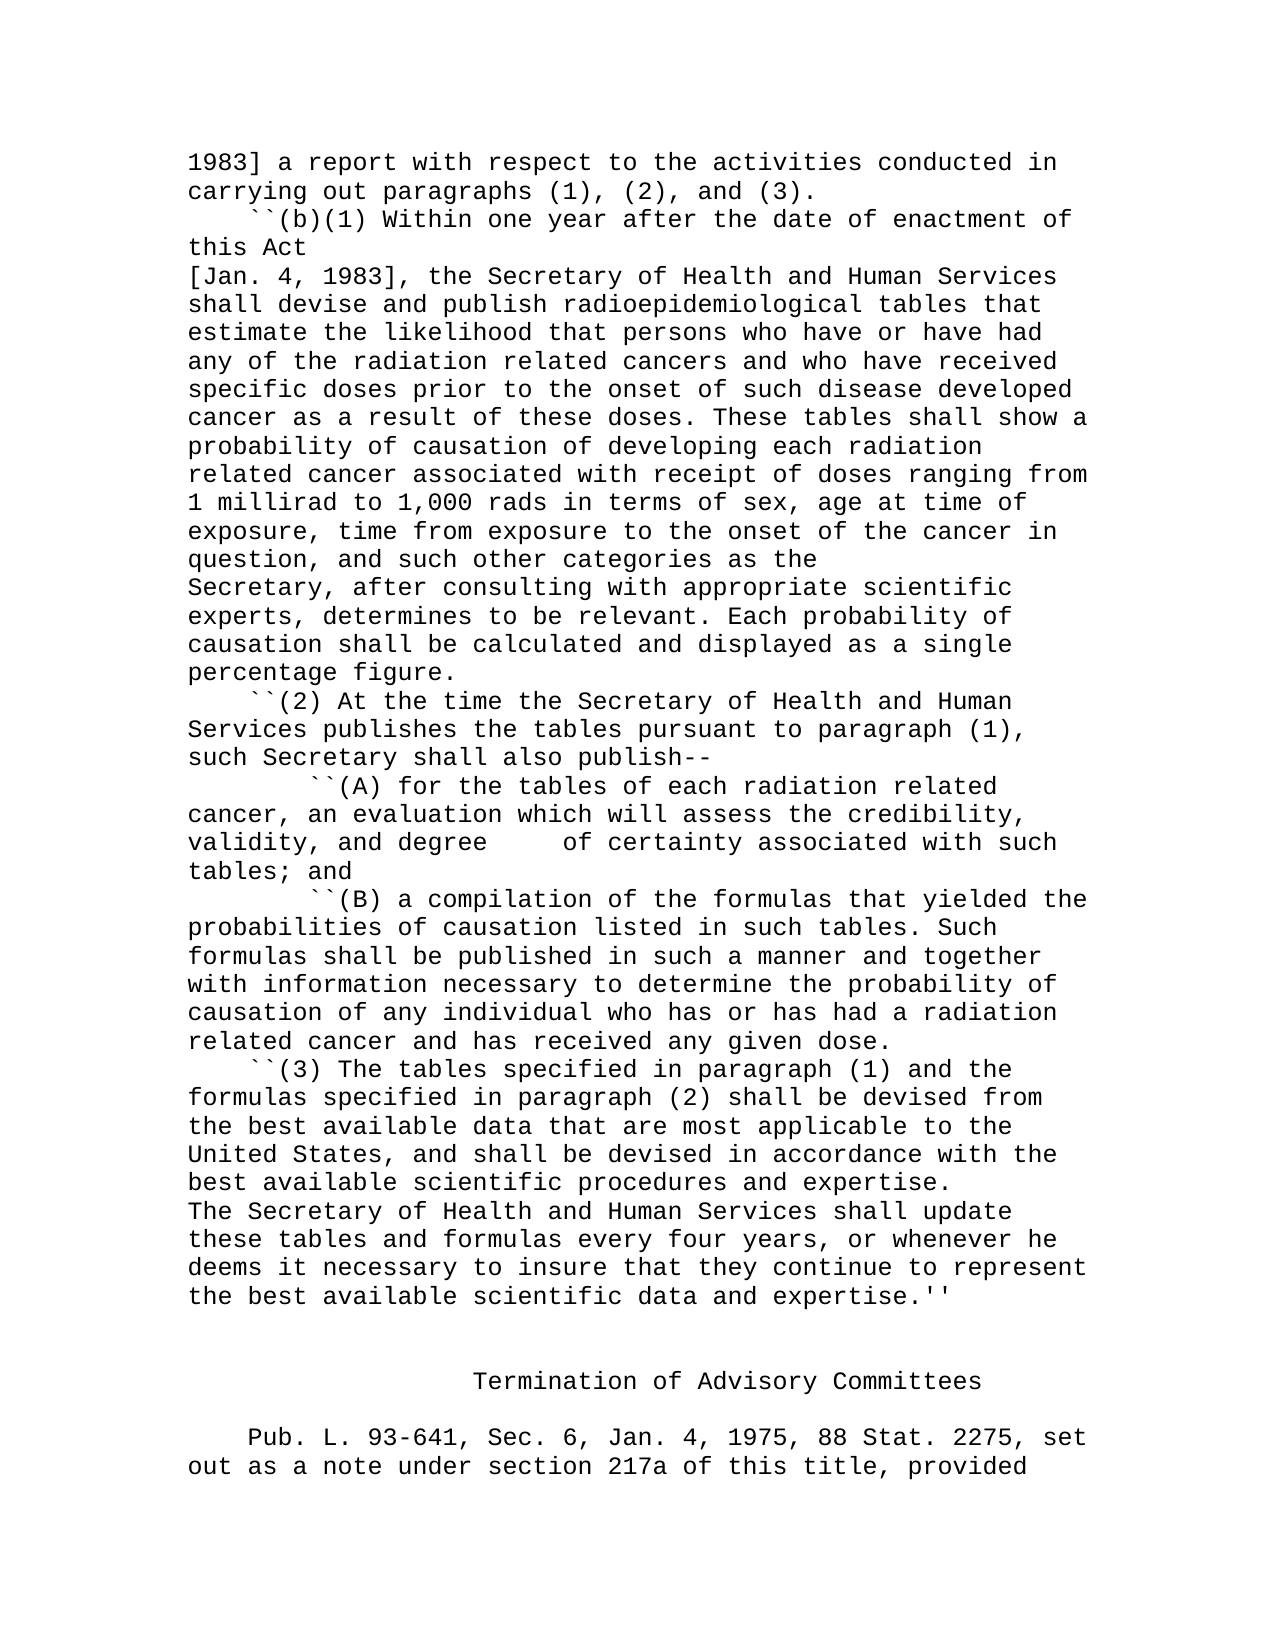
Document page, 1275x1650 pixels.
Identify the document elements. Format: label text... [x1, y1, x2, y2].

text ``(B) a compilation of the formulas that yielded the probabilities of causation listed in such tables. Such formulas shall be published in such a manner and together with information necessary to determine the probability of causation of any individual who has or has had a radiation related cancer and has received any given dose. [187, 887, 1087, 1057]
text [], the Secretary of Health and Human Services shall devise and publish radioepidemiological tables that estimate the likelihood that persons who have or have had any of the radiation related cancers and who have received specific doses prior to the onset of such disease developed cancer as a result of these doses. These tables shall show a probability of causation of developing each radiation related cancer associated with receipt of doses ranging from 1 millirad to 1,000 rads in terms of sex, age at time of exposure, time from exposure to the onset of the cancer in question, and such other categories as the [187, 263, 1087, 575]
text ``(2) At the time the Secretary of Health and Human Services publishes the tables pursuant to paragraph (1), such Secretary shall also publish-- [187, 688, 1087, 773]
text ``(b)(1) Within one year after the date of enactment of this Act [187, 207, 1087, 263]
text ``(A) for the tables of each radiation related cancer, an evaluation which will assess the credibility, validity, and degree of certainty associated with such tables; and [187, 773, 1087, 887]
text ``(3) The tables specified in paragraph (1) and the formulas specified in paragraph (2) shall be devised from the best available data that are most applicable to the United States, and shall be devised in accordance with the best available scientific procedures and expertise. [187, 1057, 1087, 1198]
text Termination of Advisory Committees [187, 1368, 1087, 1397]
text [187, 150, 1087, 207]
text The Secretary of Health and Human Services shall update these tables and formulas every four years, or whenever he deems it necessary to insure that they continue to represent the best available scientific data and expertise.'' [187, 1198, 1087, 1312]
text Secretary, after consulting with appropriate scientific experts, determines to be relevant. Each probability of causation shall be calculated and displayed as a single percentage figure. [187, 575, 1087, 688]
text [187, 1425, 1087, 1482]
